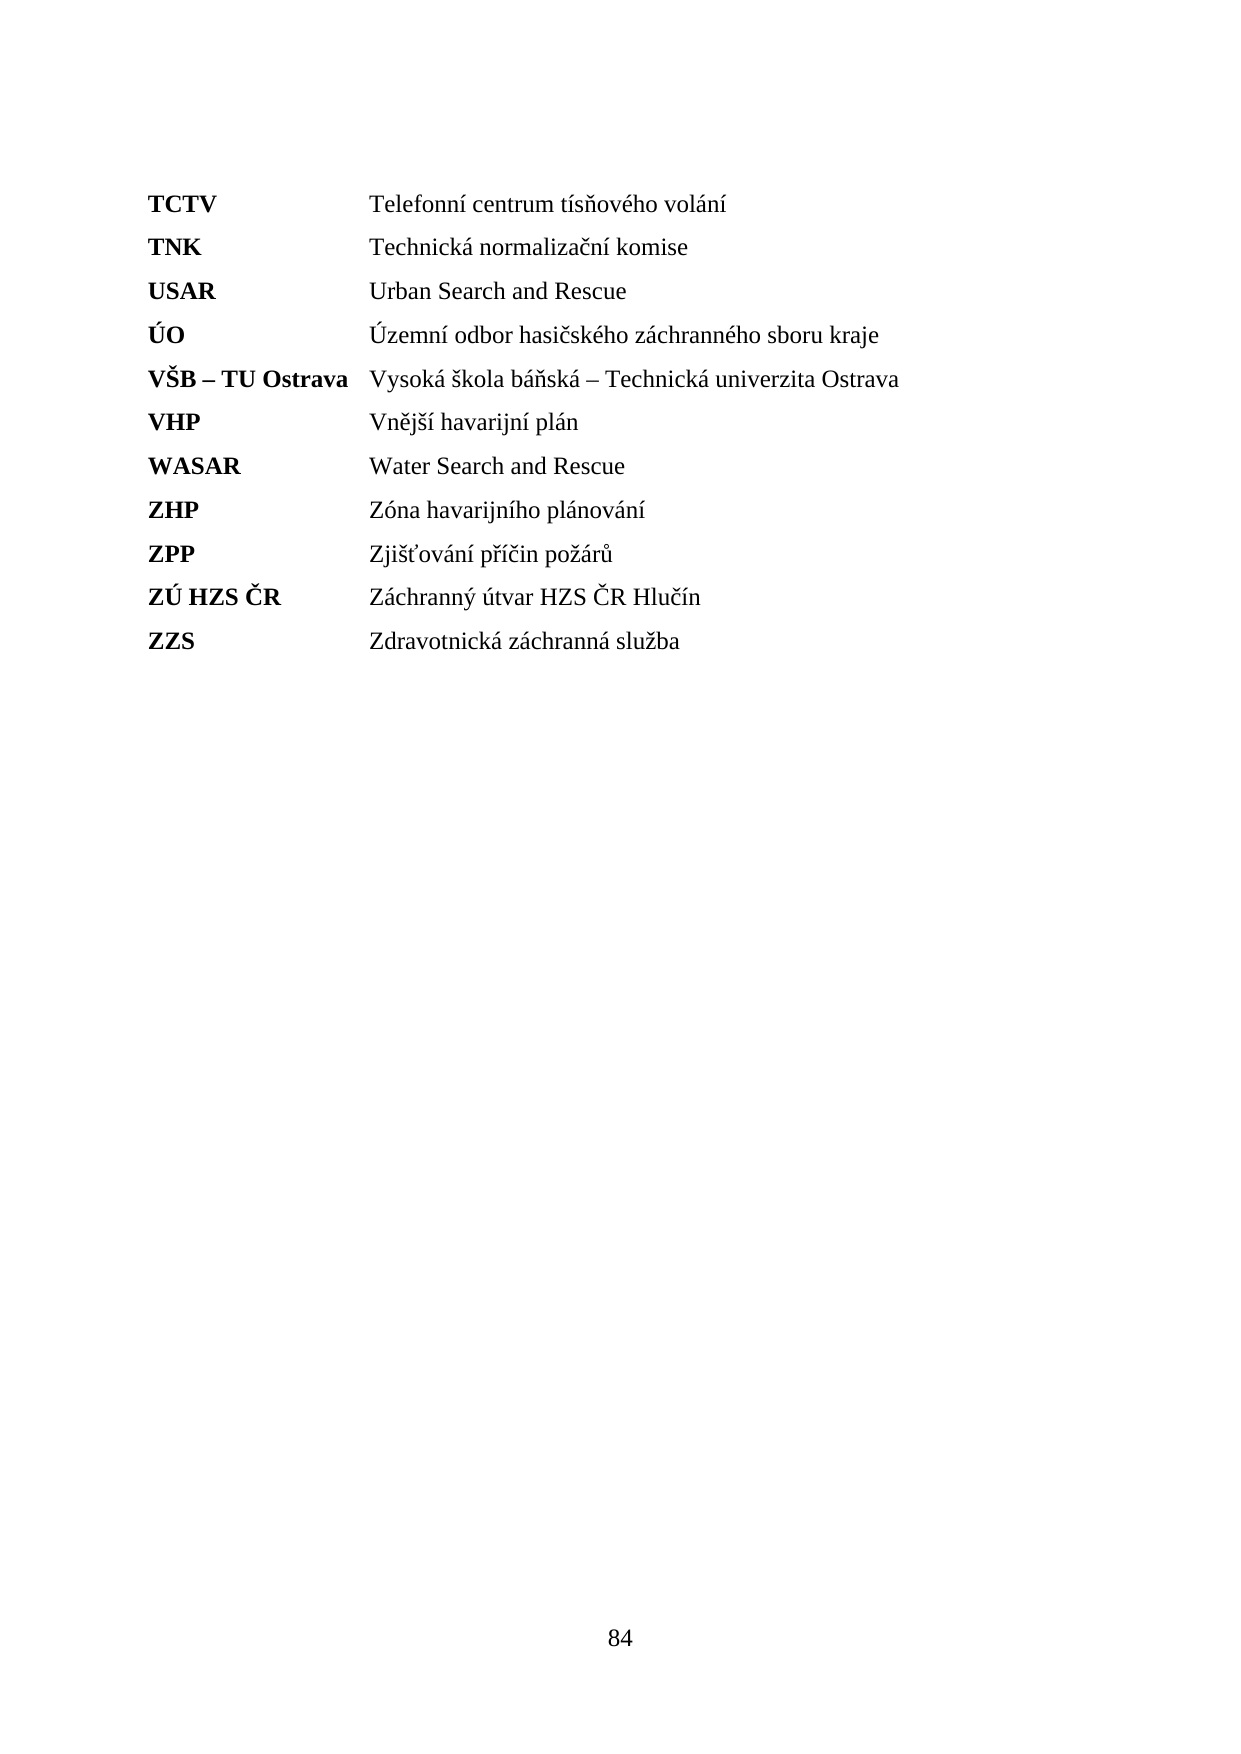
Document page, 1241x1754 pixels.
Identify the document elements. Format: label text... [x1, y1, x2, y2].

text ÚO Územní odbor hasičského záchranného sboru kraje [148, 320, 1093, 349]
text ZPP Zjišťování příčin požárů [148, 539, 1093, 567]
text ZÚ HZS ČR Záchranný útvar HZS ČR Hlučín [148, 582, 1093, 611]
text WASAR Water Search and Rescue [148, 451, 1093, 480]
text USAR Urban Search and Rescue [148, 276, 1093, 305]
text VHP Vnější havarijní plán [148, 407, 1093, 436]
text VŠB – TU Ostrava Vysoká škola báňská – Technická univerzita Ostrava [148, 364, 1093, 392]
text ZHP Zóna havarijního plánování [148, 495, 1093, 524]
text TNK Technická normalizační komise [148, 232, 1093, 261]
text ZZS Zdravotnická záchranná služba [148, 626, 1093, 655]
text TCTV Telefonní centrum tísňového volání [148, 189, 1093, 217]
